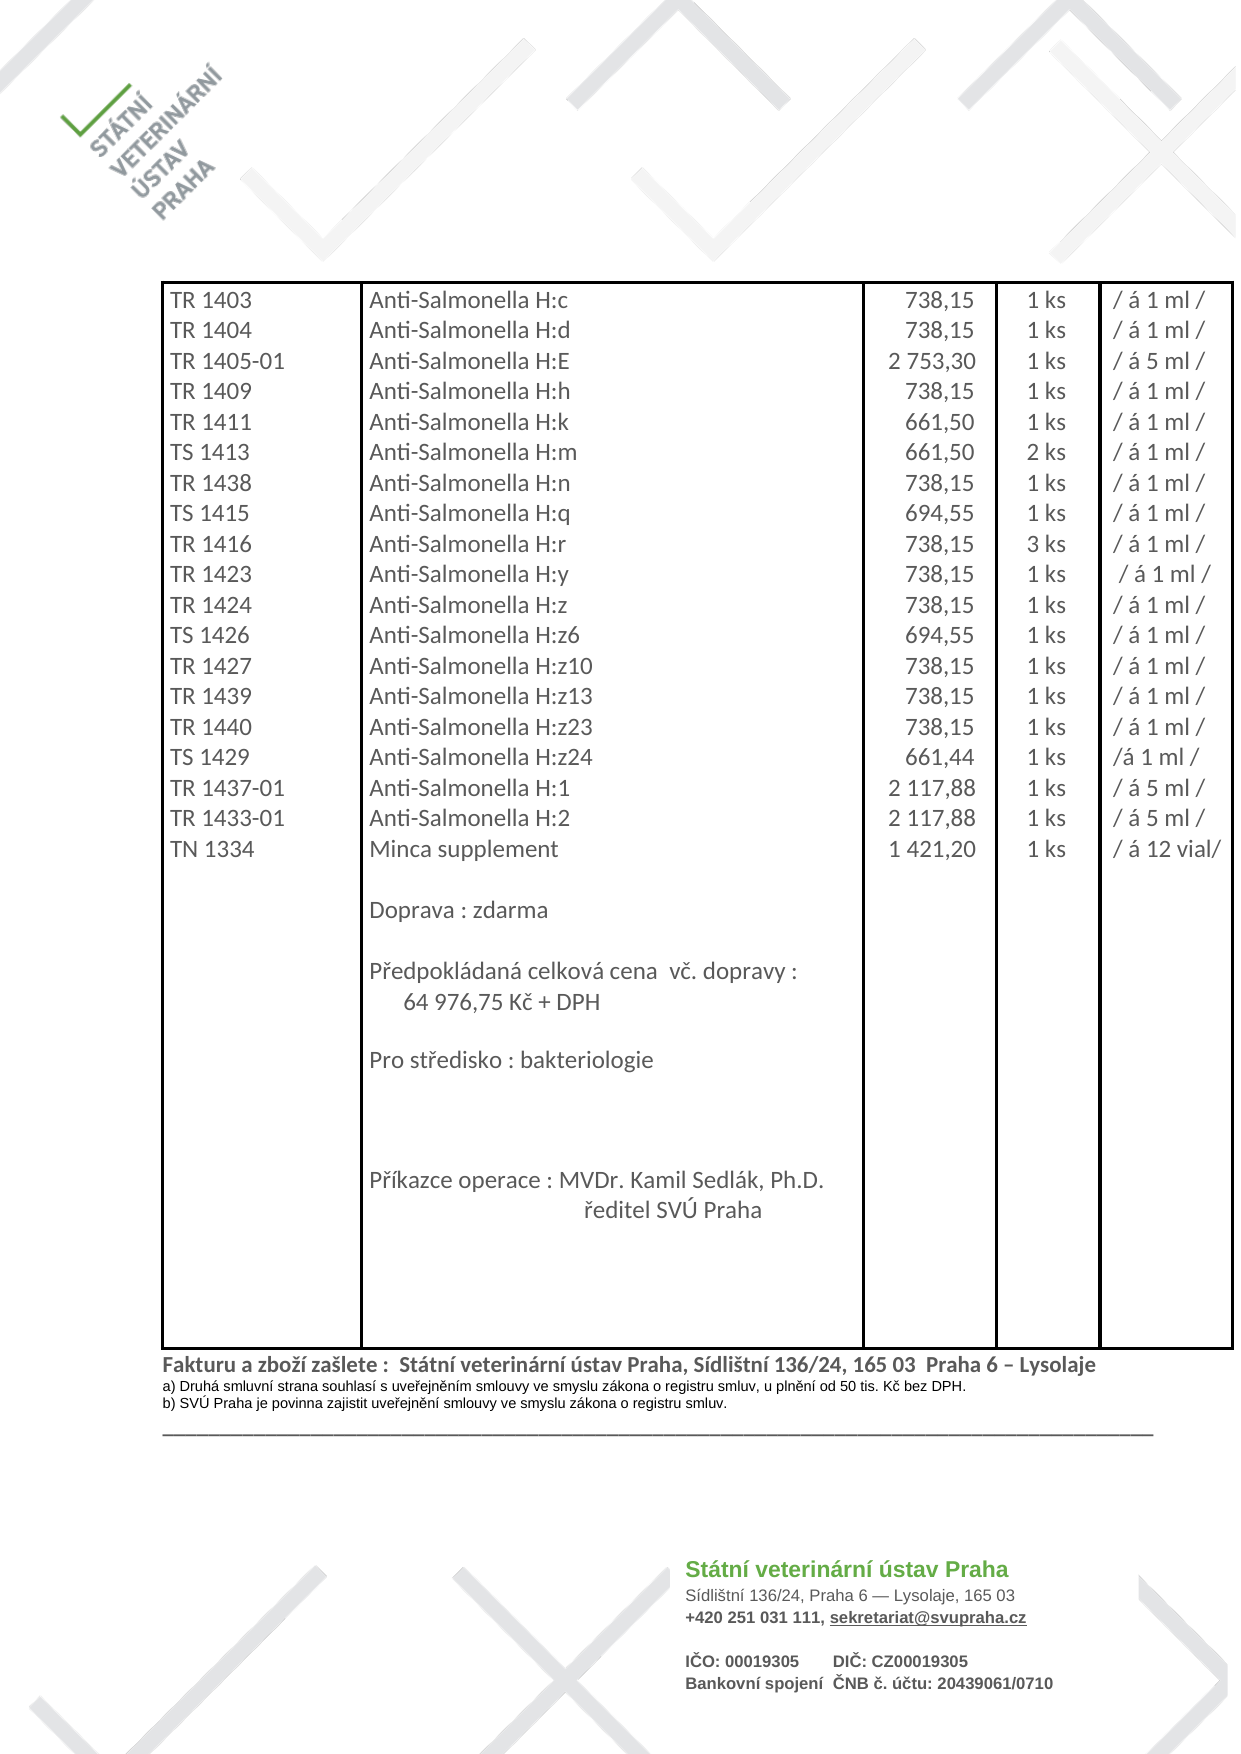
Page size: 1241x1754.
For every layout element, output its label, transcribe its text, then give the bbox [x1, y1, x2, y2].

text Fakturu a zboží zašlete : Státní veterinární ústav Praha, Sídlištní 136/24, 165 03 Praha 6 – Lysolaje [162, 1350, 1167, 1378]
text b) SVÚ Praha je povinna zajistit uveřejnění smlouvy ve smyslu zákona o registru smluv. [162, 1395, 1167, 1412]
text _______________________________________________________________________________________ [162, 1412, 1167, 1440]
picture [0, 0, 1237, 264]
picture [0, 1565, 1228, 1754]
text a) Druhá smluvní strana souhlasí s uveřejněním smlouvy ve smyslu zákona o registru smluv, u plnění od 50 tis. Kč bez DPH. [162, 1378, 1167, 1395]
